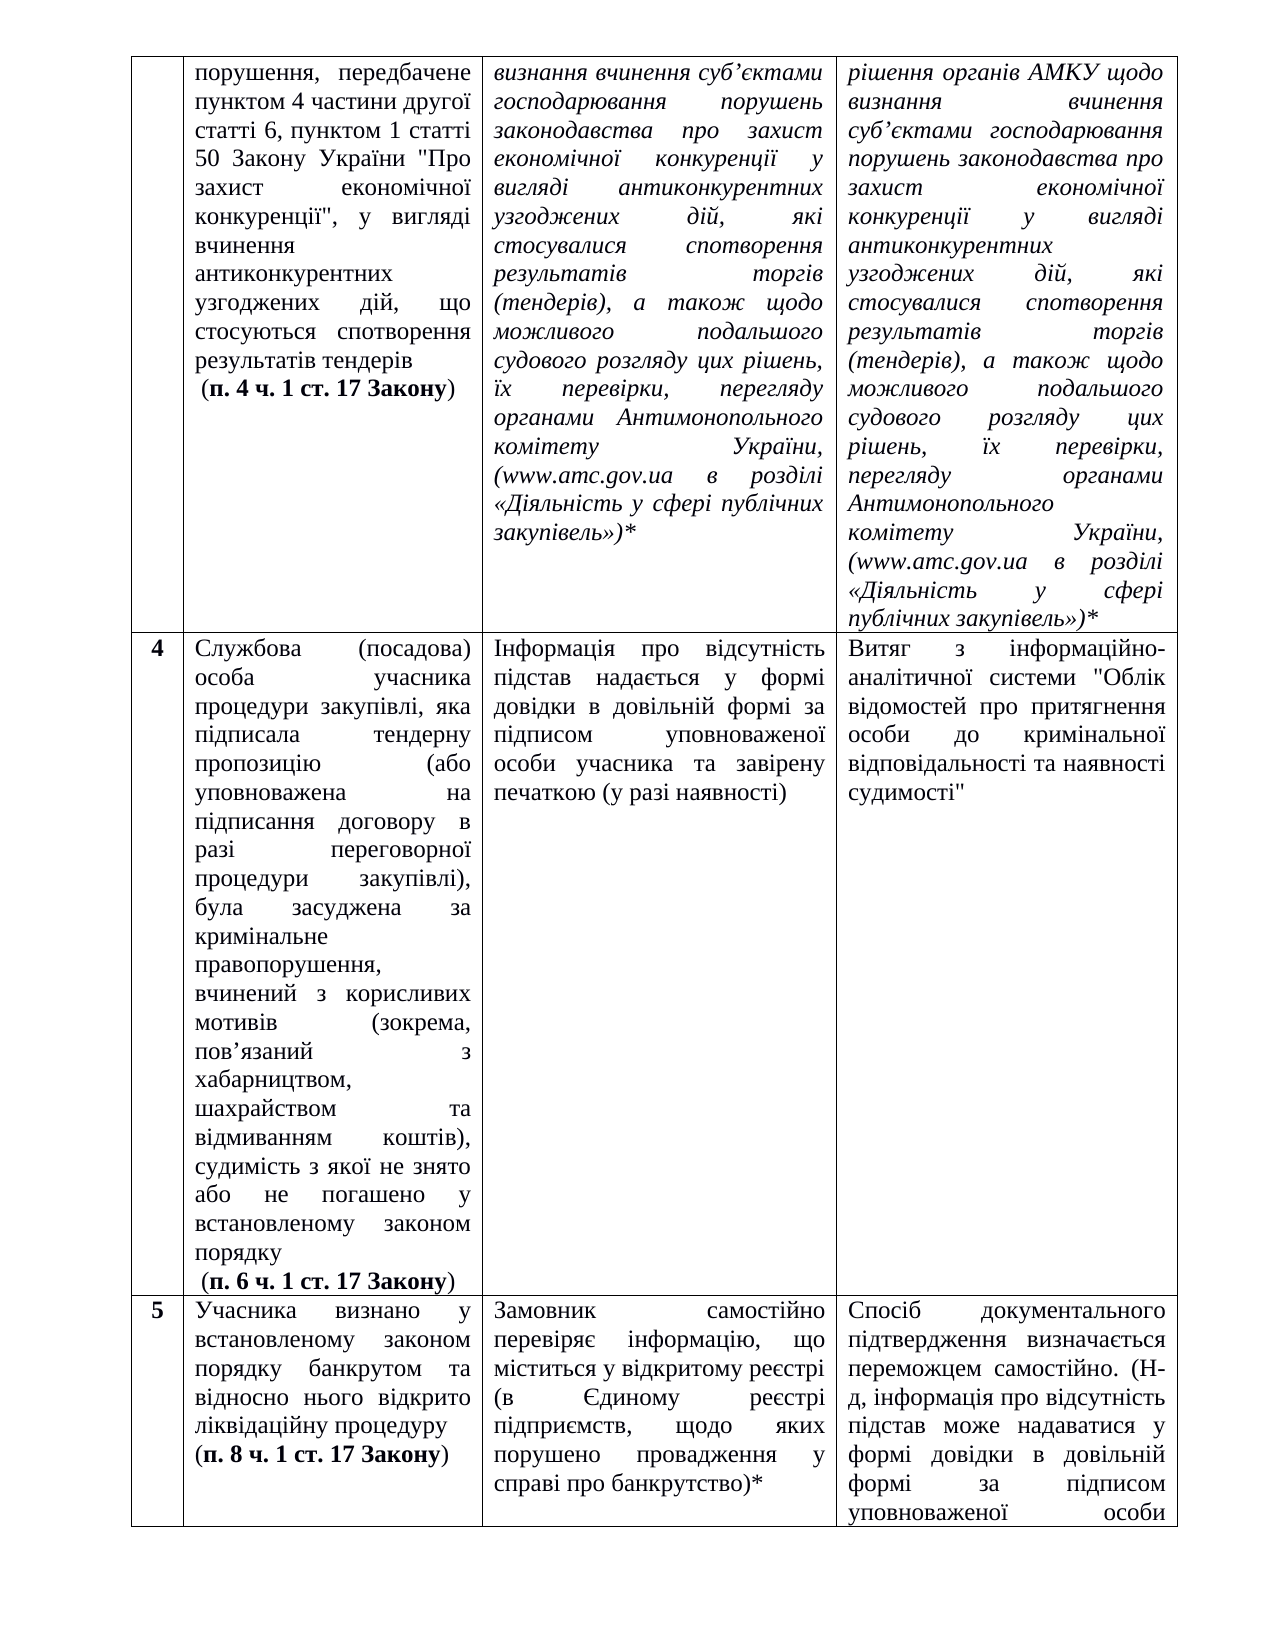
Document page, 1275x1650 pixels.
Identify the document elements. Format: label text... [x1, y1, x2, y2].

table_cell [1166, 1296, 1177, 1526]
table_cell 4 [132, 633, 183, 1294]
table_cell Витяг з інформаційно-аналітичної системи "Облік відомостей про притягнення особи до кримінальної відповідальності та наявності судимості" [837, 633, 1177, 1294]
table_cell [483, 1296, 836, 1526]
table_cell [184, 1296, 482, 1526]
table_cell Службова (посадова) особа учасника процедури закупівлі, яка підписала тендерну пропозицію (або уповноважена на підписання договору в разі переговорної процедури закупівлі), була засуджена за кримінальне правопорушення, вчинений з корисливих мотивів (зокрема, пов’язаний з хабарництвом, шахрайством та відмиванням коштів), судимість з якої не знято або не погашено у встановленому законом порядку (п. 6 ч. 1 ст. 17 Закону) [184, 633, 482, 1294]
table_cell 5 [132, 1296, 183, 1526]
table_cell 3 [132, 57, 183, 632]
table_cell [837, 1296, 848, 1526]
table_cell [483, 57, 836, 632]
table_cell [837, 57, 1177, 632]
table_cell Інформація про відсутність підстав надається у формі довідки в довільній формі за підписом уповноваженої особи учасника та завірену печаткою (у разі наявності) [483, 633, 836, 1294]
